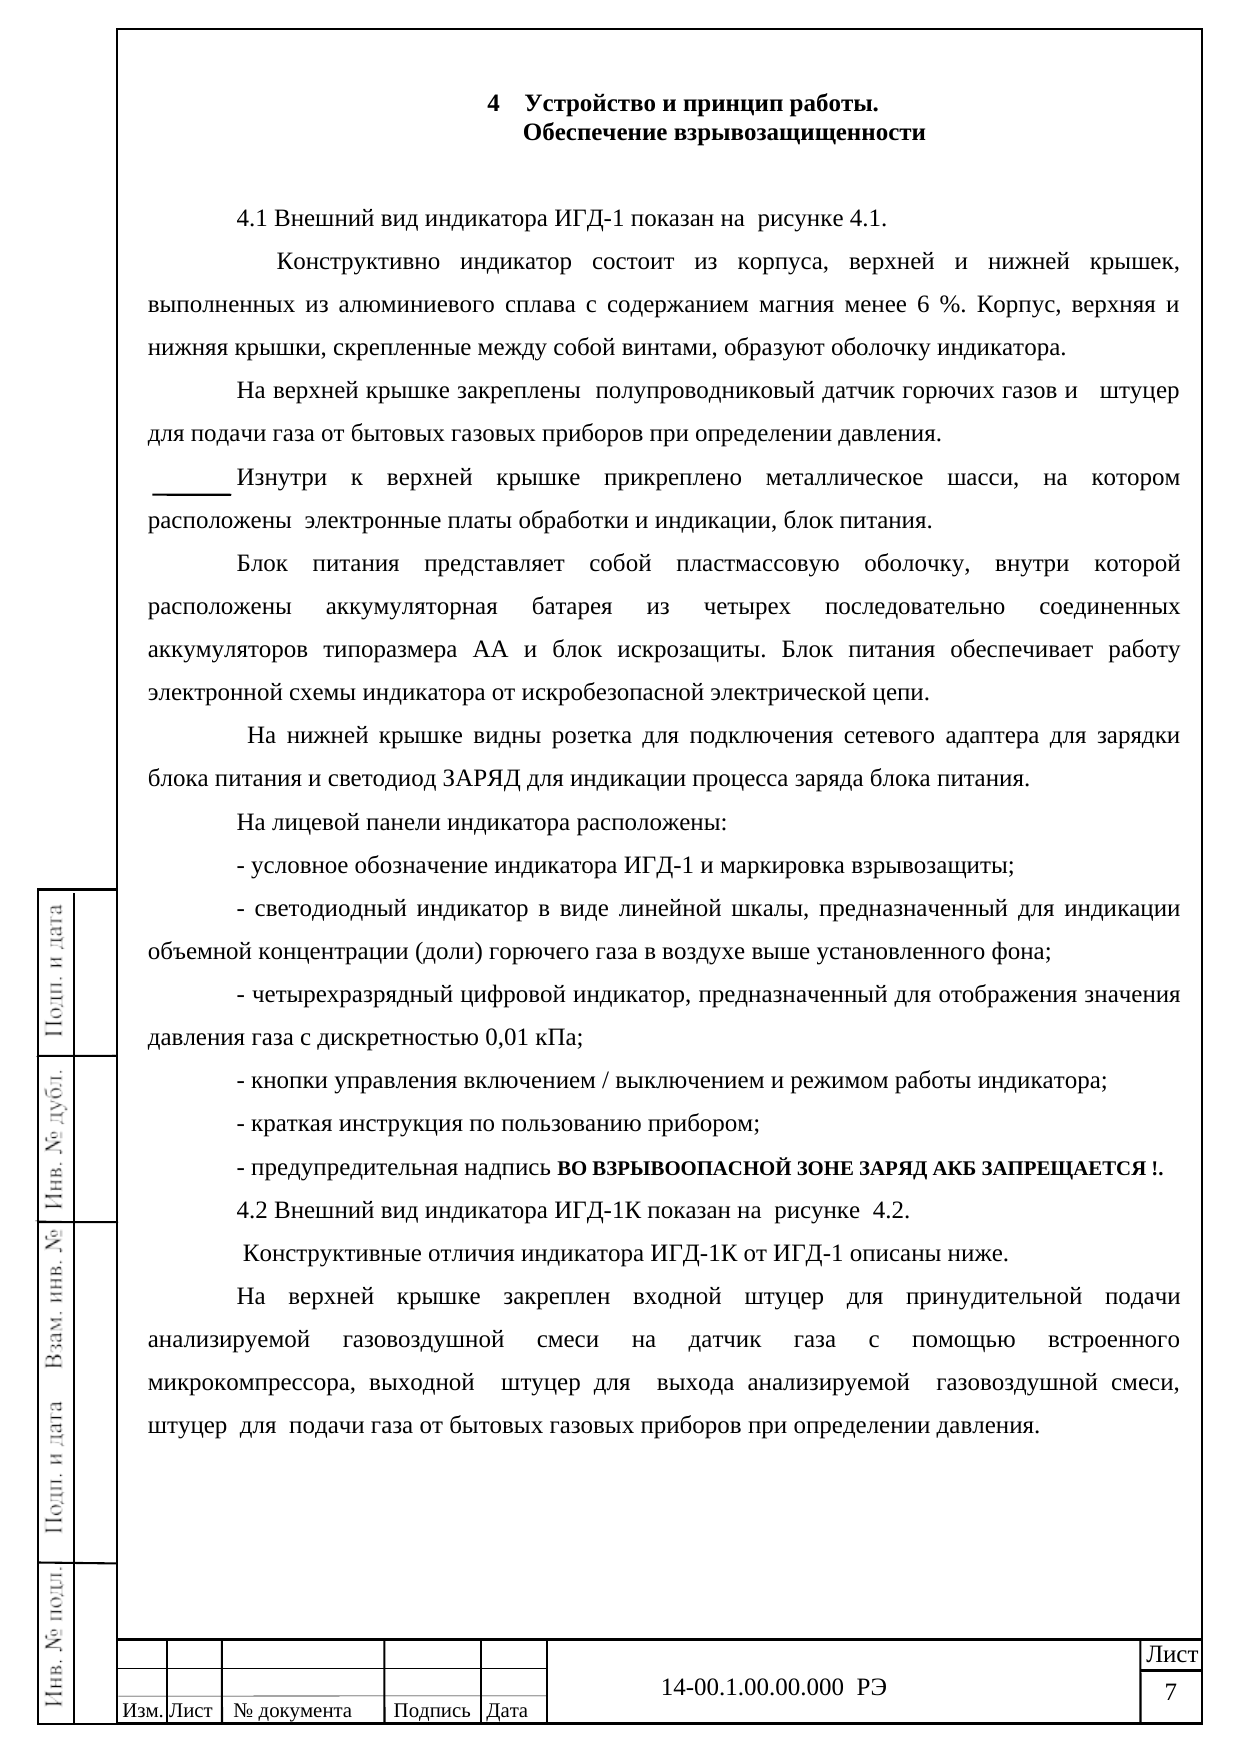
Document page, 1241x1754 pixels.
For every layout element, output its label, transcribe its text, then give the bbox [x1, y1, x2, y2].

text - четырехразрядный цифровой индикатор, предназначенный для отображения значения давления газа с дискретностью 0,01 кПа; [148, 979, 1181, 1051]
text На верхней крышке закреплены полупроводниковый датчик горючих газов и штуцер для подачи газа от бытовых газовых приборов при определении давления. [148, 375, 1181, 447]
text Блок питания представляет собой пластмассовую оболочку, внутри которой расположены аккумуляторная батарея из четырех последовательно соединенных аккумуляторов типоразмера АА и блок искрозащиты. Блок питания обеспечивает работу электронной схемы индикатора от искробезопасной электрической цепи. [148, 548, 1181, 706]
text Конструктивные отличия индикатора ИГД-1К от ИГД-1 описаны ниже. [148, 1238, 1181, 1267]
text На нижней крышке видны розетка для подключения сетевого адаптера для зарядки блока питания и светодиод ЗАРЯД для индикации процесса заряда блока питания. [148, 720, 1181, 792]
subtitle Устройство и принцип работы. [185, 88, 1181, 117]
text 4.2 Внешний вид индикатора ИГД-1К показан на рисунке 4.2. [148, 1195, 1181, 1223]
text - условное обозначение индикатора ИГД-1 и маркировка взрывозащиты; [148, 850, 1181, 878]
text На лицевой панели индикатора расположены: [148, 807, 1181, 835]
text На верхней крышке закреплен входной штуцер для принудительной подачи анализируемой газовоздушной смеси на датчик газа с помощью встроенного микрокомпрессора, выходной штуцер для выхода анализируемой газовоздушной смеси, штуцер для подачи газа от бытовых газовых приборов при определении давления. [148, 1281, 1181, 1439]
text Изнутри к верхней крышке прикреплено металлическое шасси, на котором расположены электронные платы обработки и индикации, блок питания. [148, 462, 1181, 533]
text - предупредительная надпись ВО ВЗРЫВООПАСНОЙ ЗОНЕ ЗАРЯД АКБ ЗАПРЕЩАЕТСЯ !. [148, 1152, 1181, 1180]
text Конструктивно индикатор состоит из корпуса, верхней и нижней крышек, выполненных из алюминиевого сплава с содержанием магния менее 6 %. Корпус, верхняя и нижняя крышки, скрепленные между собой винтами, образуют оболочку индикатора. [148, 246, 1181, 361]
text 4.1 Внешний вид индикатора ИГД-1 показан на рисунке 4.1. [148, 203, 1181, 232]
text - краткая инструкция по пользованию прибором; [148, 1108, 1181, 1137]
text - светодиодный индикатор в виде линейной шкалы, предназначенный для индикации объемной концентрации (доли) горючего газа в воздухе выше установленного фона; [148, 893, 1181, 965]
subtitle Обеспечение взрывозащищенности [485, 117, 1181, 145]
text - кнопки управления включением / выключением и режимом работы индикатора; [148, 1065, 1181, 1094]
